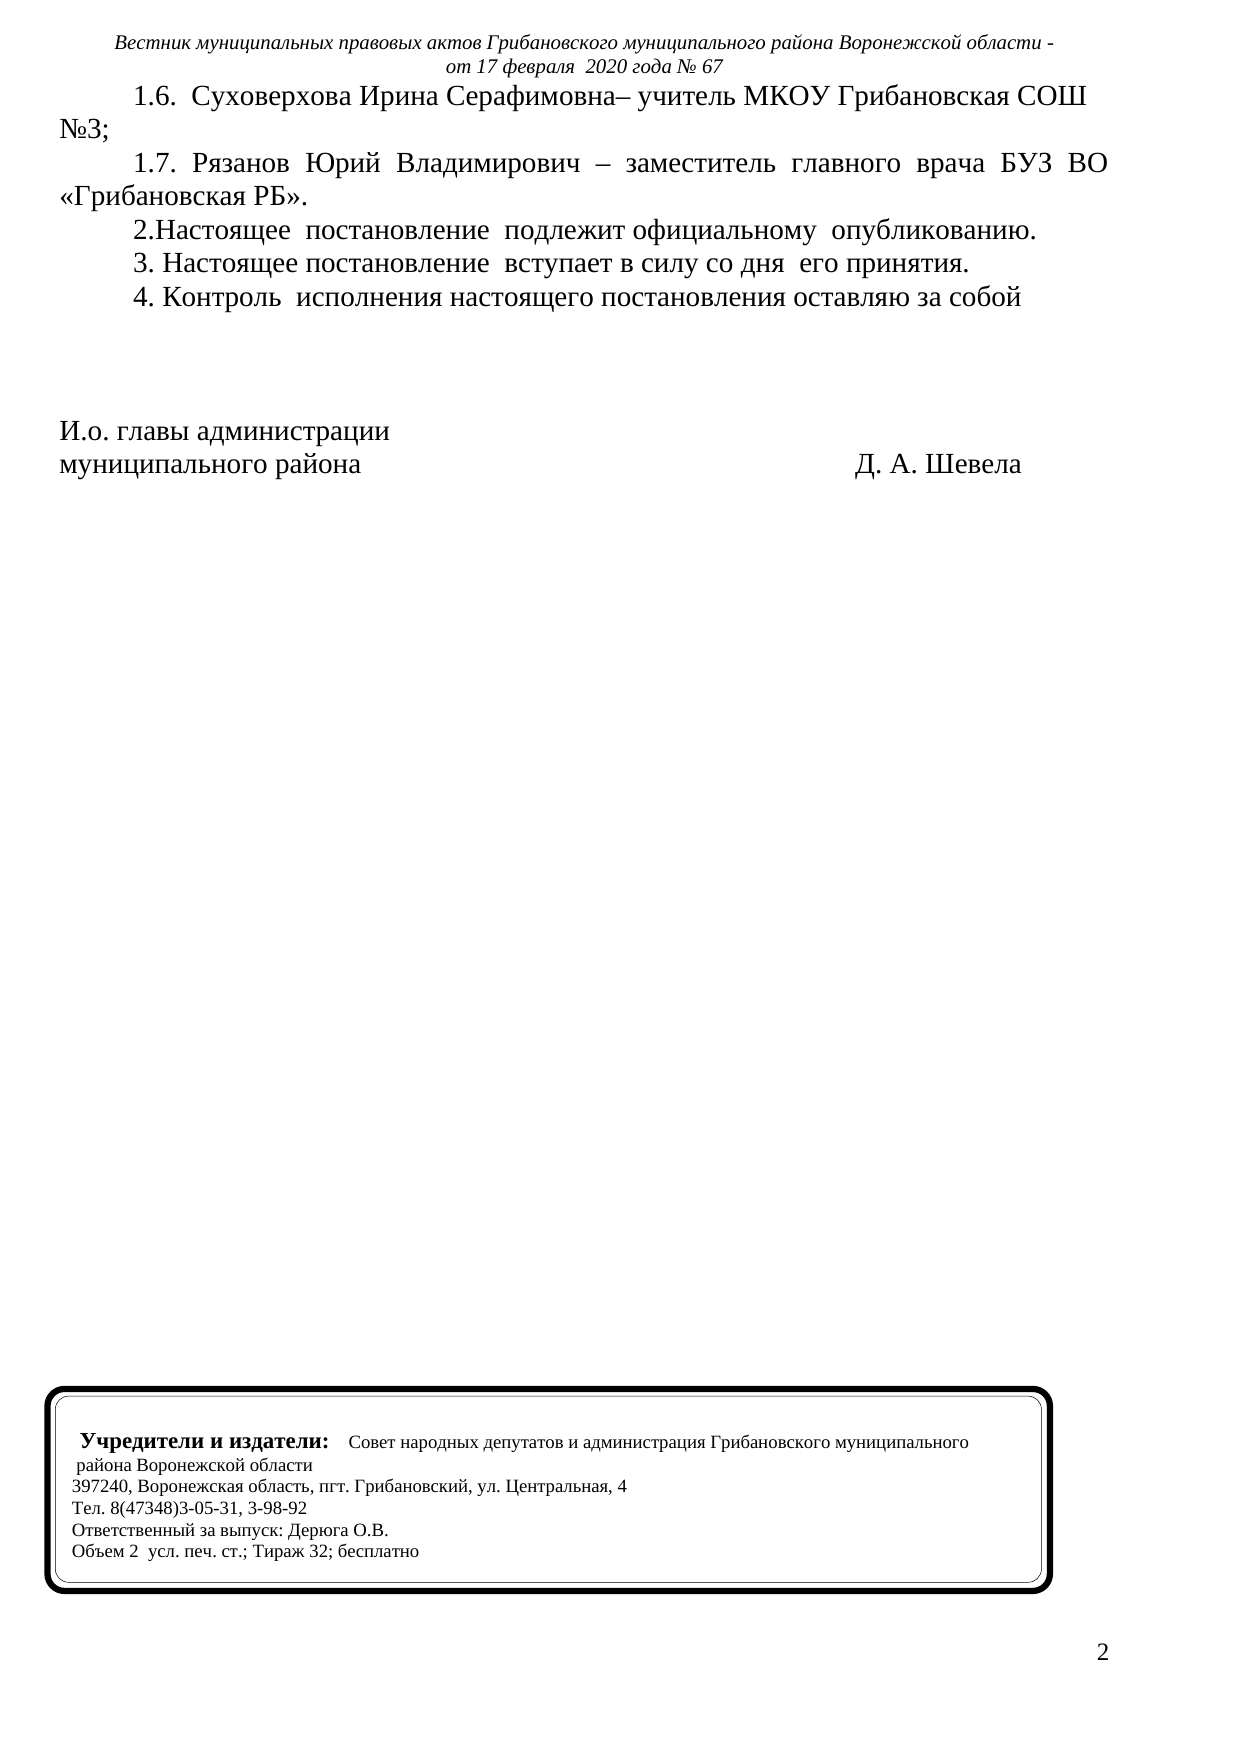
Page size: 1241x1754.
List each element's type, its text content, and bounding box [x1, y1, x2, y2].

text 4. Контроль исполнения настоящего постановления оставляю за собой [59, 279, 1109, 312]
list 1.6. Суховерхова Ирина Серафимовна– учитель МКОУ Грибановская СОШ №3; [59, 78, 1109, 145]
list 2.Настоящее постановление подлежит официальному опубликованию. [59, 212, 1109, 245]
text муниципального района Д. А. Шевела [59, 447, 1109, 480]
text И.о. главы администрации [59, 413, 1109, 447]
list 1.7. Рязанов Юрий Владимирович – заместитель главного врача БУЗ ВО «Грибановская РБ». [59, 145, 1109, 212]
list 3. Настоящее постановление вступает в силу со дня его принятия. [59, 245, 1109, 279]
